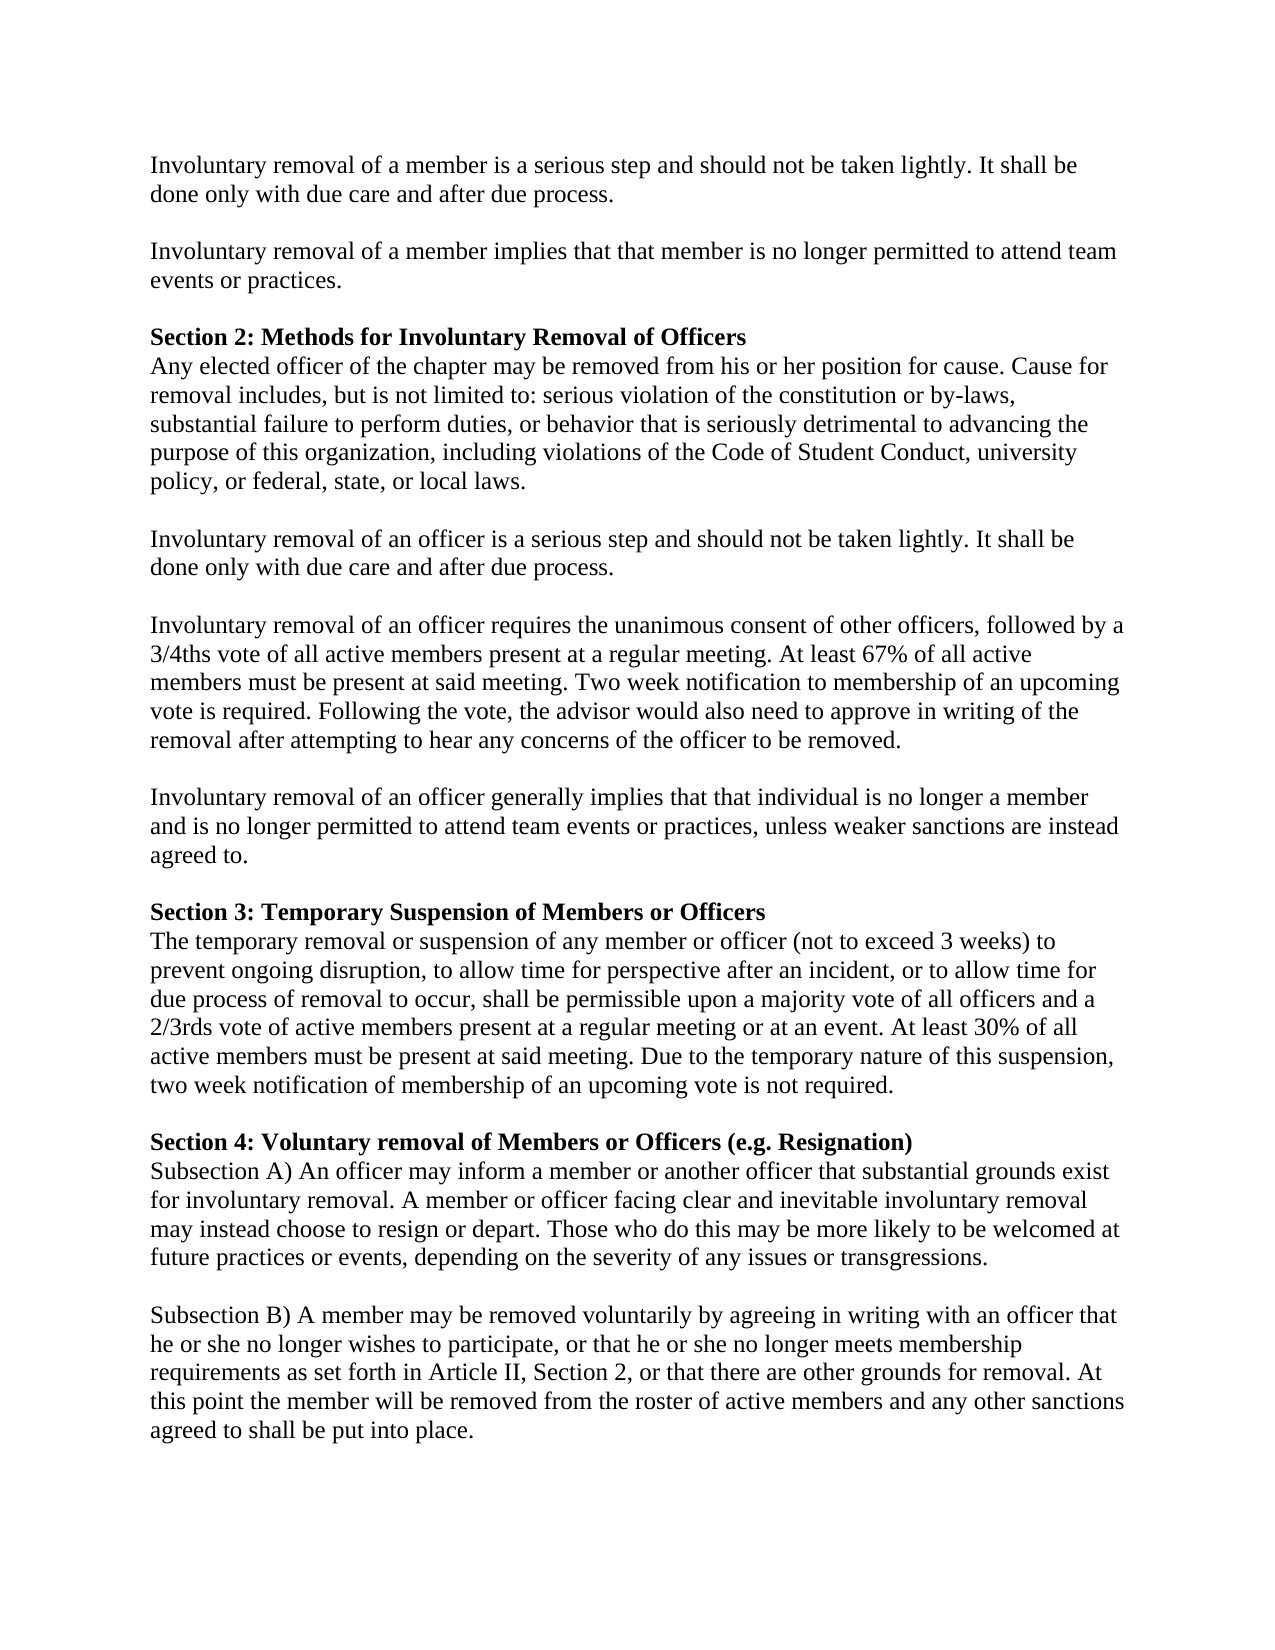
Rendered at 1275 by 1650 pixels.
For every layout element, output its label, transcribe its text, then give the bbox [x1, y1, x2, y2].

text The temporary removal or suspension of any member or officer (not to exceed 3 weeks) to prevent ongoing disruption, to allow time for perspective after an incident, or to allow time for due process of removal to occur, shall be permissible upon a majority vote of all officers and a 2/3rds vote of active members present at a regular meeting or at an event. At least 30% of all active members must be present at said meeting. Due to the temporary nature of this suspension, two week notification of membership of an upcoming vote is not required. [150, 926, 1125, 1099]
text Involuntary removal of an officer generally implies that that individual is no longer a member and is no longer permitted to attend team events or practices, unless weaker sanctions are instead agreed to. [150, 782, 1125, 869]
text Subsection A) An officer may inform a member or another officer that substantial grounds exist for involuntary removal. A member or officer facing clear and inevitable involuntary removal may instead choose to resign or depart. Those who do this may be more likely to be welcomed at future practices or events, depending on the severity of any issues or transgressions. [150, 1156, 1125, 1271]
text Subsection B) A member may be removed voluntarily by agreeing in writing with an officer that he or she no longer wishes to participate, or that he or she no longer meets membership requirements as set forth in Article II, Section 2, or that there are other grounds for removal. At this point the member will be removed from the roster of active members and any other sanctions agreed to shall be put into place. [150, 1300, 1125, 1444]
text Section 2: Methods for Involuntary Removal of Officers [150, 322, 1125, 351]
text Involuntary removal of a member implies that that member is no longer permitted to attend team events or practices. [150, 236, 1125, 294]
text Involuntary removal of an officer is a serious step and should not be taken lightly. It shall be done only with due care and after due process. [150, 524, 1125, 581]
text Section 3: Temporary Suspension of Members or Officers [150, 897, 1125, 926]
text Involuntary removal of an officer requires the unanimous consent of other officers, followed by a 3/4ths vote of all active members present at a regular meeting. At least 67% of all active members must be present at said meeting. Two week notification to membership of an upcoming vote is required. Following the vote, the advisor would also need to approve in writing of the removal after attempting to hear any concerns of the officer to be removed. [150, 610, 1125, 754]
text Any elected officer of the chapter may be removed from his or her position for cause. Cause for removal includes, but is not limited to: serious violation of the constitution or by-laws, substantial failure to perform duties, or behavior that is seriously detrimental to advancing the purpose of this organization, including violations of the Code of Student Conduct, university policy, or federal, state, or local laws. [150, 351, 1125, 495]
text Involuntary removal of a member is a serious step and should not be taken lightly. It shall be done only with due care and after due process. [150, 150, 1125, 207]
text Section 4: Voluntary removal of Members or Officers (e.g. Resignation) [150, 1127, 1125, 1156]
